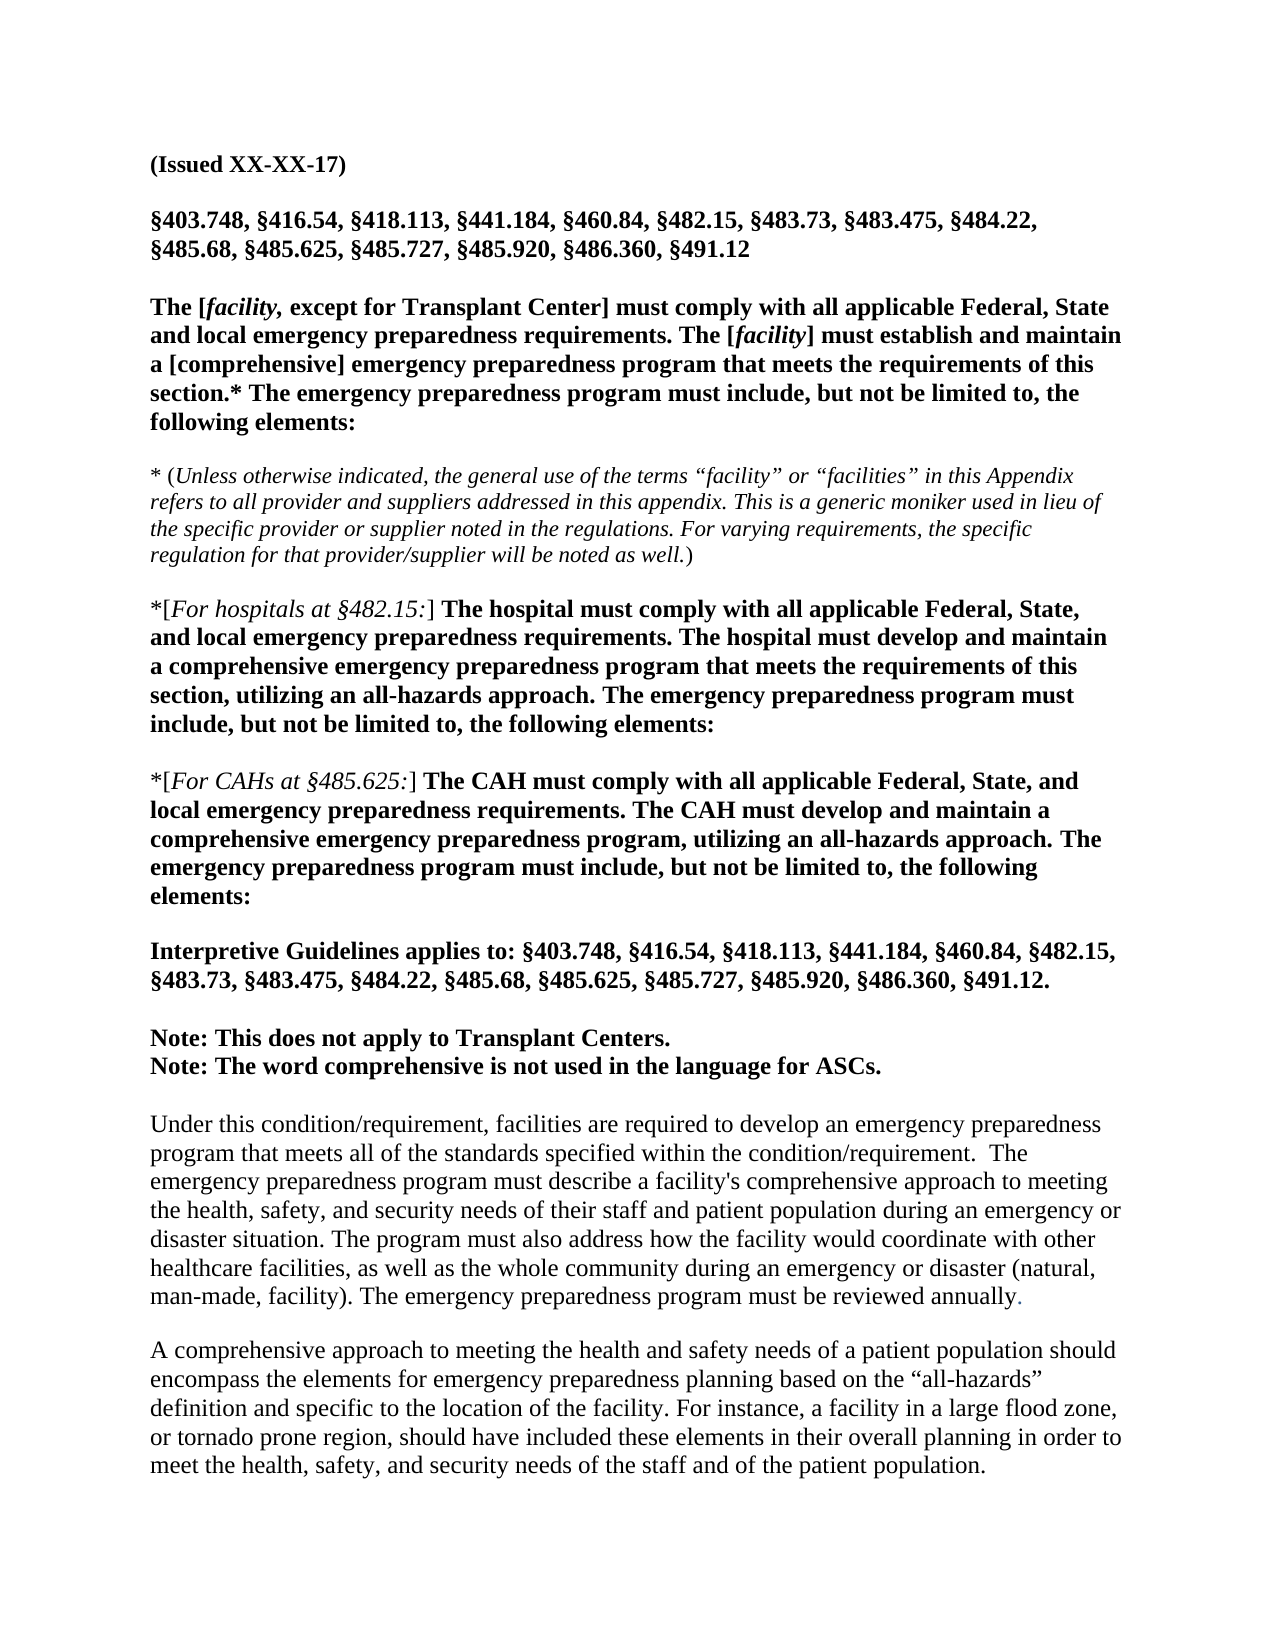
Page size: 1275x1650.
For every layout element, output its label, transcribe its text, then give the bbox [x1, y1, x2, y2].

text Note: This does not apply to Transplant Centers. [150, 1023, 1125, 1051]
text *[For hospitals at §482.15:] The hospital must comply with all applicable Federal, State, and local emergency preparedness requirements. The hospital must develop and maintain a comprehensive emergency preparedness program that meets the requirements of this section, utilizing an all-hazards approach. The emergency preparedness program must include, but not be limited to, the following elements: [150, 594, 1125, 737]
text Note: The word comprehensive is not used in the language for ASCs. [150, 1051, 1125, 1080]
text Under this condition/requirement, facilities are required to develop an emergency preparedness program that meets all of the standards specified within the condition/requirement. The emergency preparedness program must describe a facility's comprehensive approach to meeting the health, safety, and security needs of their staff and patient population during an emergency or disaster situation. The program must also address how the facility would coordinate with other healthcare facilities, as well as the whole community during an emergency or disaster (natural, man-made, facility). The emergency preparedness program must be reviewed annually. [150, 1109, 1125, 1310]
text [150, 1336, 1125, 1479]
text §403.748, §416.54, §418.113, §441.184, §460.84, §482.15, §483.73, §483.475, §484.22, §485.68, §485.625, §485.727, §485.920, §486.360, §491.12 [150, 206, 1125, 263]
text Interpretive Guidelines applies to: §403.748, §416.54, §418.113, §441.184, §460.84, §482.15, §483.73, §483.475, §484.22, §485.68, §485.625, §485.727, §485.920, §486.360, §491.12. [150, 936, 1125, 994]
text * (Unless otherwise indicated, the general use of the terms “facility” or “facilities” in this Appendix refers to all provider and suppliers addressed in this appendix. This is a generic moniker used in lieu of the specific provider or supplier noted in the regulations. For varying requirements, the specific regulation for that provider/supplier will be noted as well.) [150, 462, 1125, 567]
text *[For CAHs at §485.625:] The CAH must comply with all applicable Federal, State, and local emergency preparedness requirements. The CAH must develop and maintain a comprehensive emergency preparedness program, utilizing an all-hazards approach. The emergency preparedness program must include, but not be limited to, the following elements: [150, 766, 1125, 910]
text (Issued XX-XX-17) [150, 150, 1125, 178]
text The [facility, except for Transplant Center] must comply with all applicable Federal, State and local emergency preparedness requirements. The [facility] must establish and maintain a [comprehensive] emergency preparedness program that meets the requirements of this section.* The emergency preparedness program must include, but not be limited to, the following elements: [150, 292, 1125, 436]
